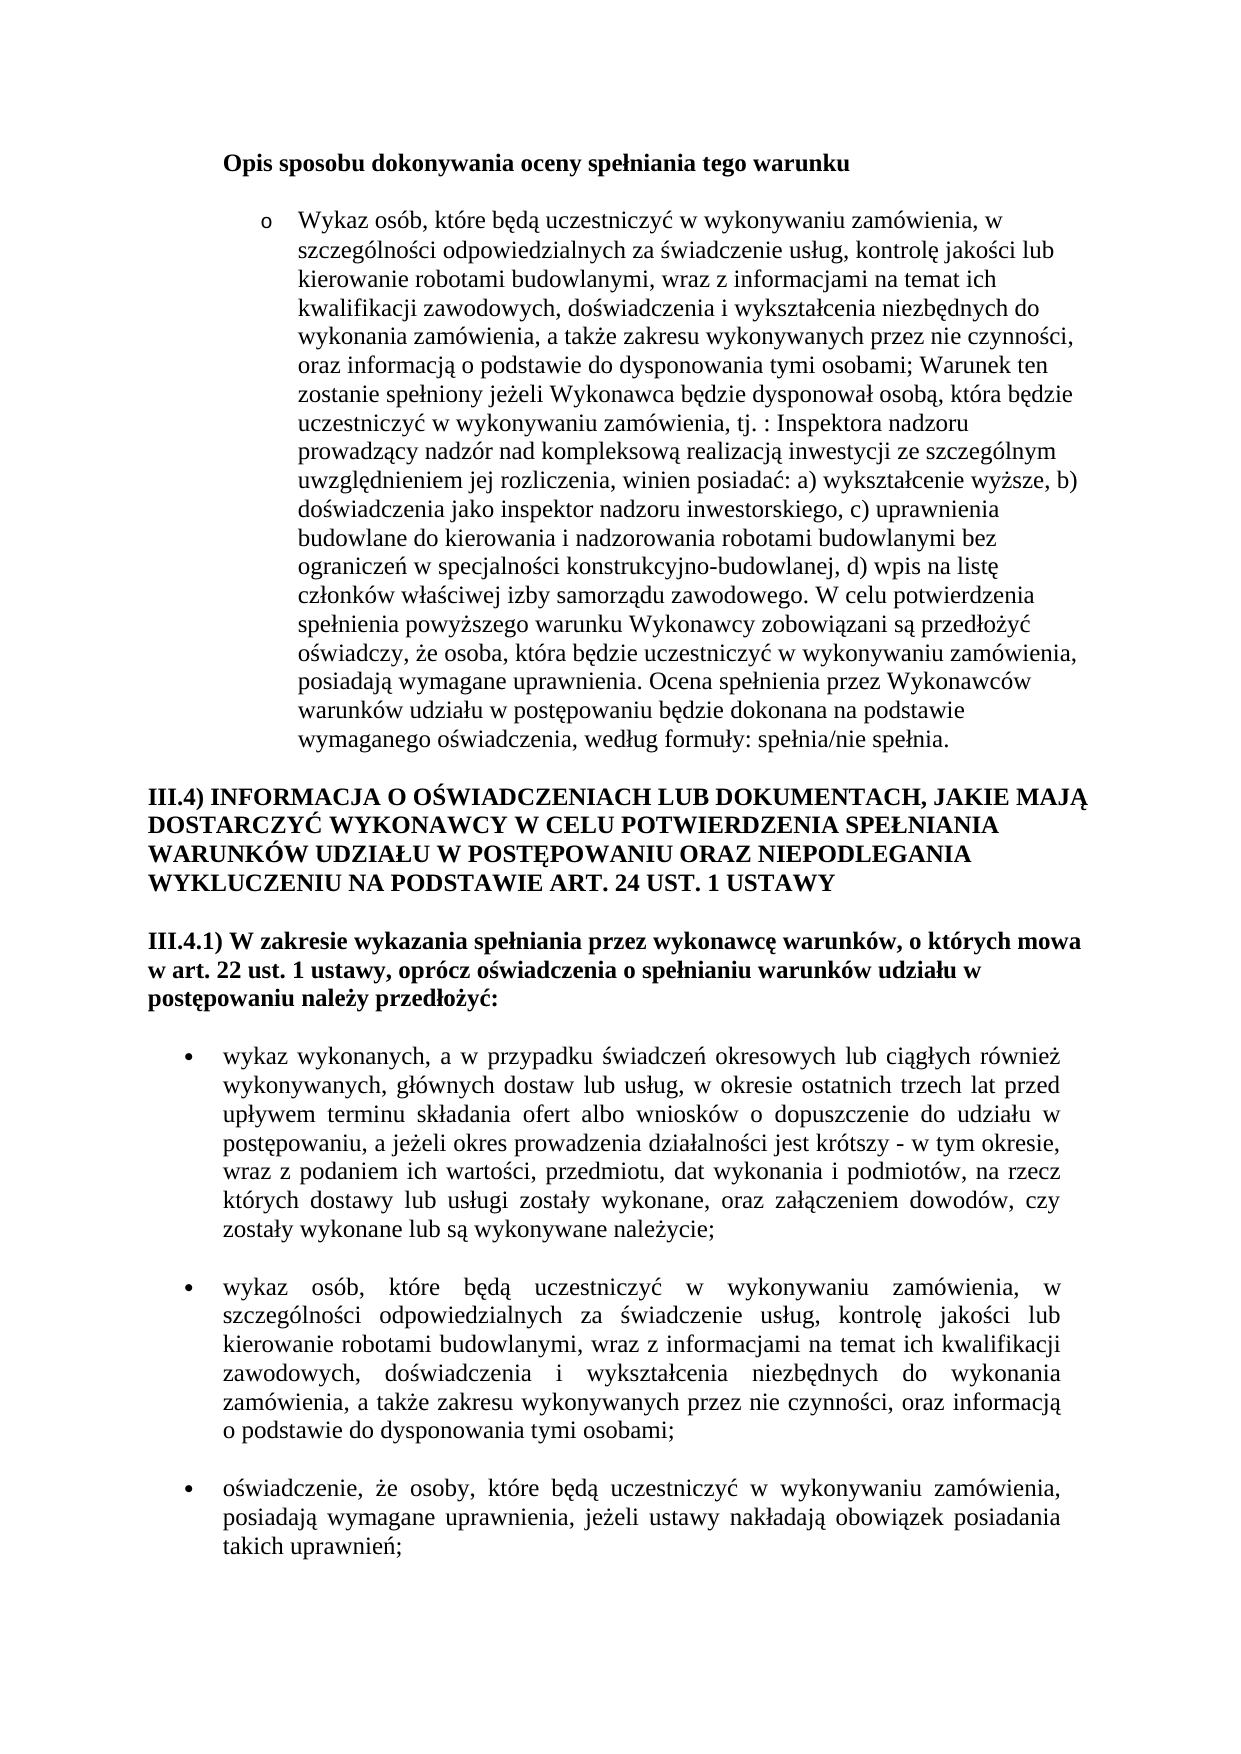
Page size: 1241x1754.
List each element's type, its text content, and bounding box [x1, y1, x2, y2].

list Wykaz osób, które będą uczestniczyć w wykonywaniu zamówienia, w szczególności odpowiedzialnych za świadczenie usług, kontrolę jakości lub kierowanie robotami budowlanymi, wraz z informacjami na temat ich kwalifikacji zawodowych, doświadczenia i wykształcenia niezbędnych do wykonania zamówienia, a także zakresu wykonywanych przez nie czynności, oraz informacją o podstawie do dysponowania tymi osobami; Warunek ten zostanie spełniony jeżeli Wykonawca będzie dysponował osobą, która będzie uczestniczyć w wykonywaniu zamówienia, tj. : Inspektora nadzoru prowadzący nadzór nad kompleksową realizacją inwestycji ze szczególnym uwzględnieniem jej rozliczenia, winien posiadać: a) wykształcenie wyższe, b) doświadczenia jako inspektor nadzoru inwestorskiego, c) uprawnienia budowlane do kierowania i nadzorowania robotami budowlanymi bez ograniczeń w specjalności konstrukcyjno-budowlanej, d) wpis na listę członków właściwej izby samorządu zawodowego. W celu potwierdzenia spełnienia powyższego warunku Wykonawcy zobowiązani są przedłożyć oświadczy, że osoba, która będzie uczestniczyć w wykonywaniu zamówienia, posiadają wymagane uprawnienia. Ocena spełnienia przez Wykonawców warunków udziału w postępowaniu będzie dokonana na podstawie wymaganego oświadczenia, według formuły: spełnia/nie spełnia. [260, 263, 1093, 811]
list wykaz wykonanych, a w przypadku świadczeń okresowych lub ciągłych również wykonywanych, głównych dostaw lub usług, w okresie ostatnich trzech lat przed upływem terminu składania ofert albo wniosków o dopuszczenie do udziału w postępowaniu, a jeżeli okres prowadzenia działalności jest krótszy - w tym okresie, wraz z podaniem ich wartości, przedmiotu, dat wykonania i podmiotów, na rzecz których dostawy lub usługi zostały wykonane, oraz załączeniem dowodów, czy zostały wykonane lub są wykonywane należycie; [185, 1099, 1061, 1301]
list III.3.4) Osoby zdolne do wykonania zamówienia [185, 148, 1093, 176]
text III.4) INFORMACJA O OŚWIADCZENIACH LUB DOKUMENTACH, JAKIE MAJĄ DOSTARCZYĆ WYKONAWCY W CELU POTWIERDZENIA SPEŁNIANIA WARUNKÓW UDZIAŁU W POSTĘPOWANIU ORAZ NIEPODLEGANIA WYKLUCZENIU NA PODSTAWIE ART. 24 UST. 1 USTAWY [148, 840, 1093, 955]
text III.4.1) W zakresie wykazania spełniania przez wykonawcę warunków, o których mowa w art. 22 ust. 1 ustawy, oprócz oświadczenia o spełnianiu warunków udziału w postępowaniu należy przedłożyć: [148, 984, 1093, 1070]
list wykaz osób, które będą uczestniczyć w wykonywaniu zamówienia, w szczególności odpowiedzialnych za świadczenie usług, kontrolę jakości lub kierowanie robotami budowlanymi, wraz z informacjami na temat ich kwalifikacji zawodowych, doświadczenia i wykształcenia niezbędnych do wykonania zamówienia, a także zakresu wykonywanych przez nie czynności, oraz informacją o podstawie do dysponowania tymi osobami; [185, 1330, 1061, 1502]
text Opis sposobu dokonywania oceny spełniania tego warunku [223, 206, 1093, 234]
